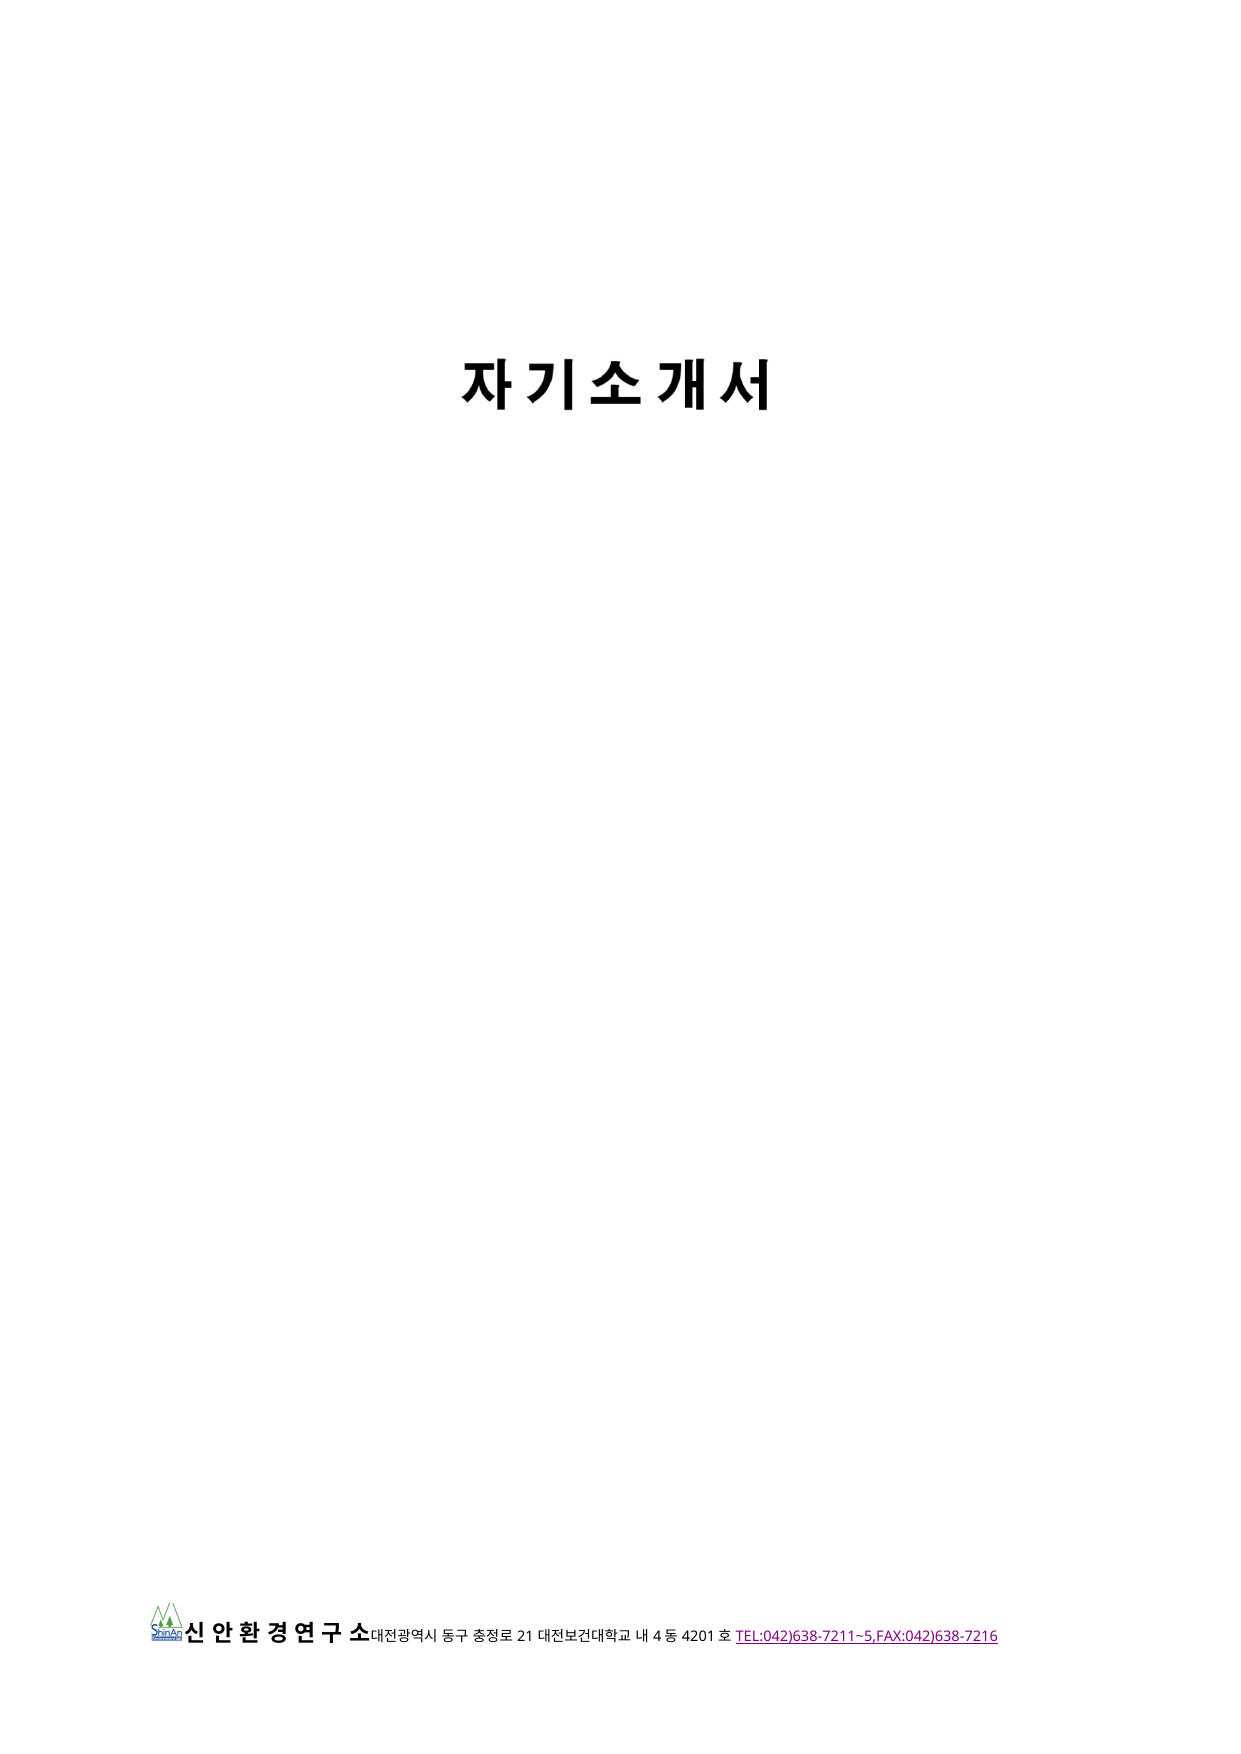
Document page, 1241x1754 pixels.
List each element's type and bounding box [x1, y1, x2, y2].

picture [457, 351, 773, 414]
picture [150, 1603, 185, 1642]
